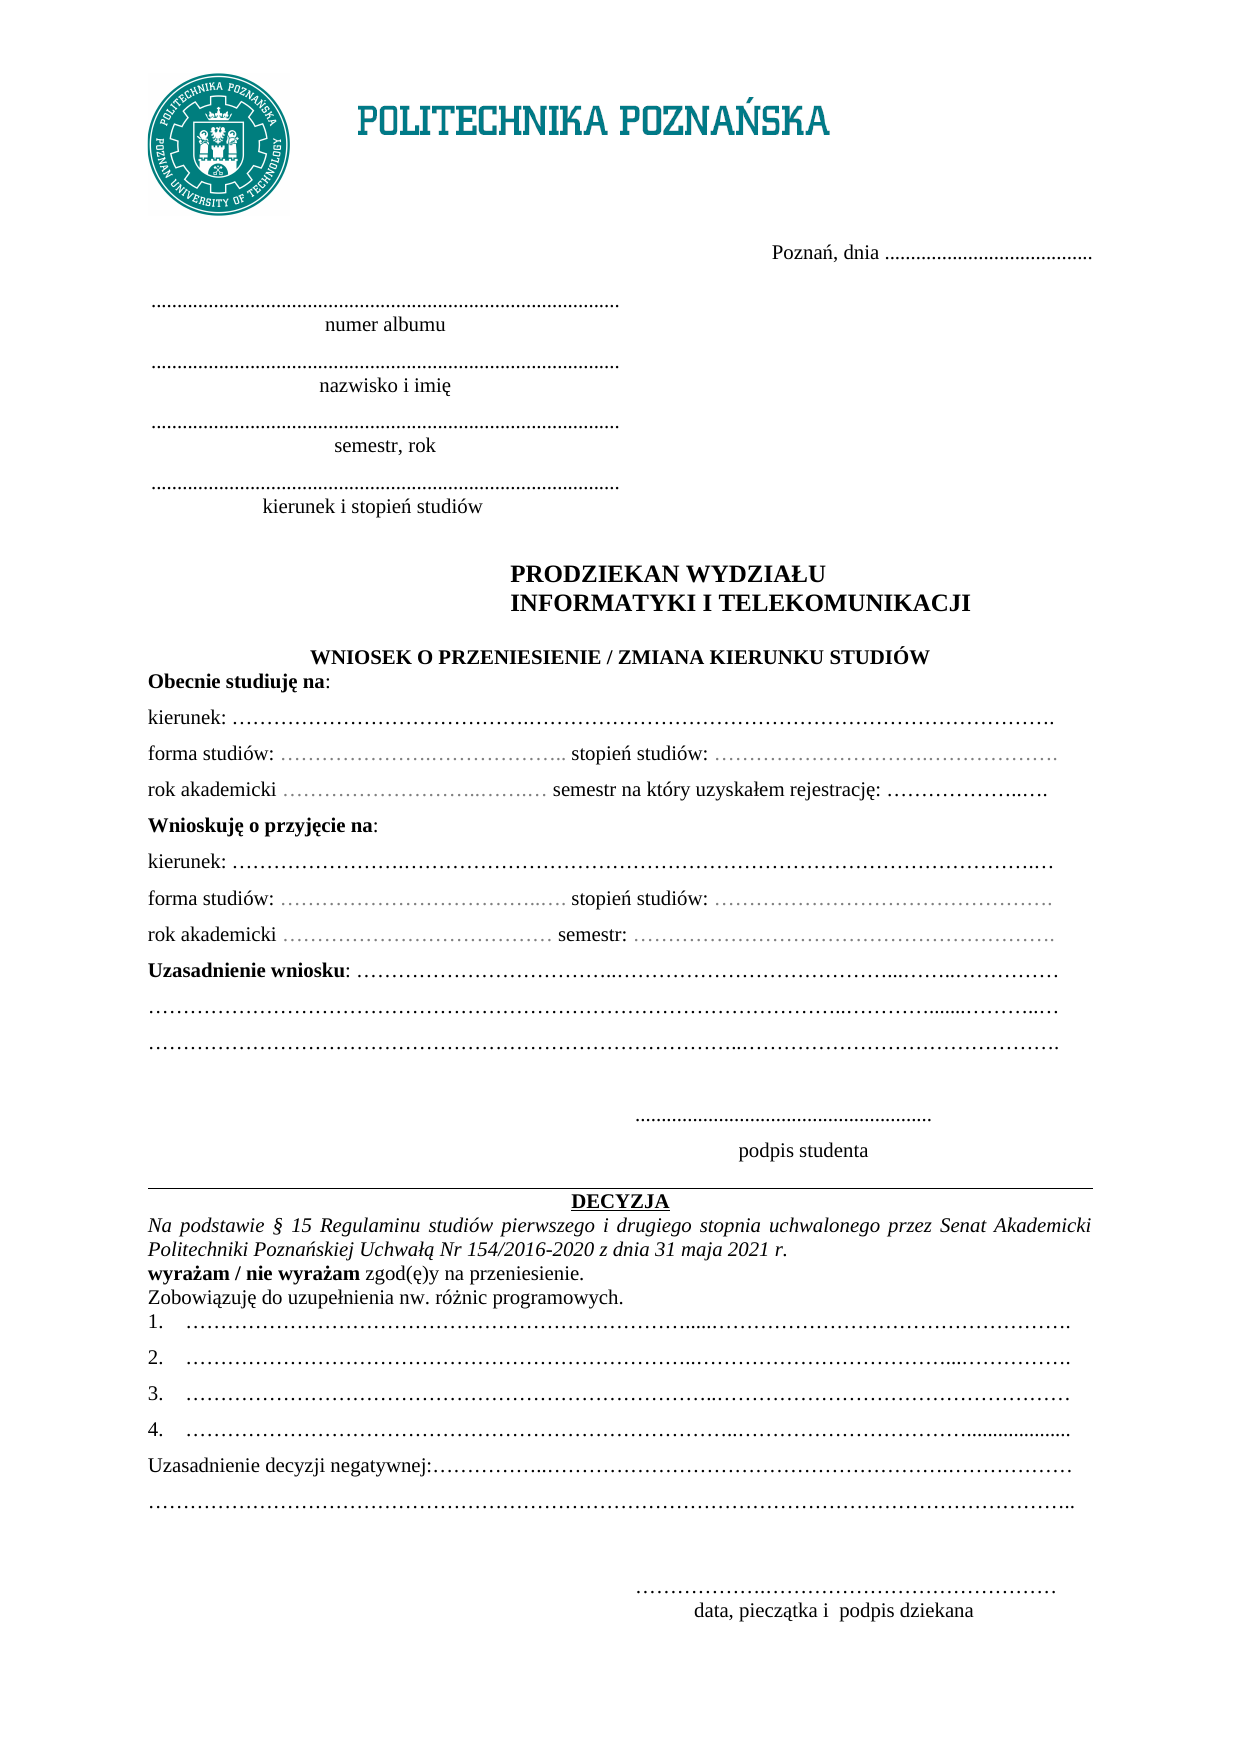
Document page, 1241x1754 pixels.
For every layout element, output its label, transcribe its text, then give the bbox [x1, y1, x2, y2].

text kierunek: …………………….……………………………………………………………………………….… [148, 849, 1093, 873]
text .......................................................................................... [148, 349, 622, 373]
text .......................................................................................... [148, 288, 623, 312]
text Uzasadnienie wniosku: ………………………………..…………………………………...……..…………… [148, 957, 1093, 982]
text …………………………………………………………………………..………………………………………. [148, 1029, 1093, 1054]
text wyrażam / nie wyrażam zgod(ę)y na przeniesienie. [148, 1261, 1093, 1285]
text Uzasadnienie decyzji negatywnej:……………..………………………………………………….……………… [148, 1453, 1093, 1477]
text forma studiów: ………………………………..…. stopień studiów: …………………………………………. [148, 885, 1093, 909]
text kierunek: …………………………………….…………………………………………………………………. [148, 705, 1093, 729]
picture [147, 73, 290, 216]
text forma studiów: ………………….……………….. stopień studiów: ………………………….………………. [148, 741, 1093, 765]
text rok akademicki ………………………………… semestr: ……………………………………………………. [148, 921, 1093, 946]
text Poznań, dnia ........................................ [148, 240, 1093, 264]
text .......................................................................................... [148, 409, 622, 433]
text data, pieczątka i podpis dziekana [694, 1598, 1093, 1622]
text INFORMATYKI I TELEKOMUNIKACJI [510, 588, 1093, 616]
text PRODZIEKAN WYDZIAŁU [510, 559, 1093, 588]
text ......................................................... [635, 1102, 1093, 1126]
text .......................................................................................... [148, 470, 622, 494]
text kierunek i stopień studiów [148, 494, 623, 518]
text Obecnie studiuję na: [148, 669, 1093, 693]
text Zobowiązuję do uzupełnienia nw. różnic programowych. [148, 1285, 1093, 1309]
text WNIOSEK O PRZENIESIENIE / ZMIANA KIERUNKU STUDIÓW [148, 645, 1093, 669]
text semestr, rok [148, 433, 623, 457]
text Na podstawie § 15 Regulaminu studiów pierwszego i drugiego stopnia uchwalonego przez Senat Akademicki Politechniki Poznańskiej Uchwałą Nr 154/2016-2020 z dnia 31 maja 2021 r. [148, 1213, 1093, 1261]
text rok akademicki ………………………..…….… semestr na który uzyskałem rejestrację: ………………..…. [148, 777, 1093, 801]
list ……………………………………………………………………..…………………………….................... [148, 1417, 1093, 1441]
list ………………………………………………………………..………………………………...……………. [148, 1345, 1093, 1369]
list ……………………………………………………………….....……………………………………………. [148, 1309, 1093, 1333]
list …………………………………………………………………..…………………………………………… [148, 1381, 1093, 1405]
text …………………………………………………………………………………………………………………….. [148, 1489, 1093, 1513]
text ………………………………………………………………………………………..………….......………..… [148, 993, 1093, 1018]
text numer albumu [148, 312, 623, 336]
text nazwisko i imię [148, 373, 623, 397]
text Wnioskuję o przyjęcie na: [148, 813, 1093, 837]
text podpis studenta [738, 1138, 1093, 1162]
text ……………….…………………………………… [635, 1574, 1093, 1598]
text DECYZJA [148, 1189, 1093, 1213]
